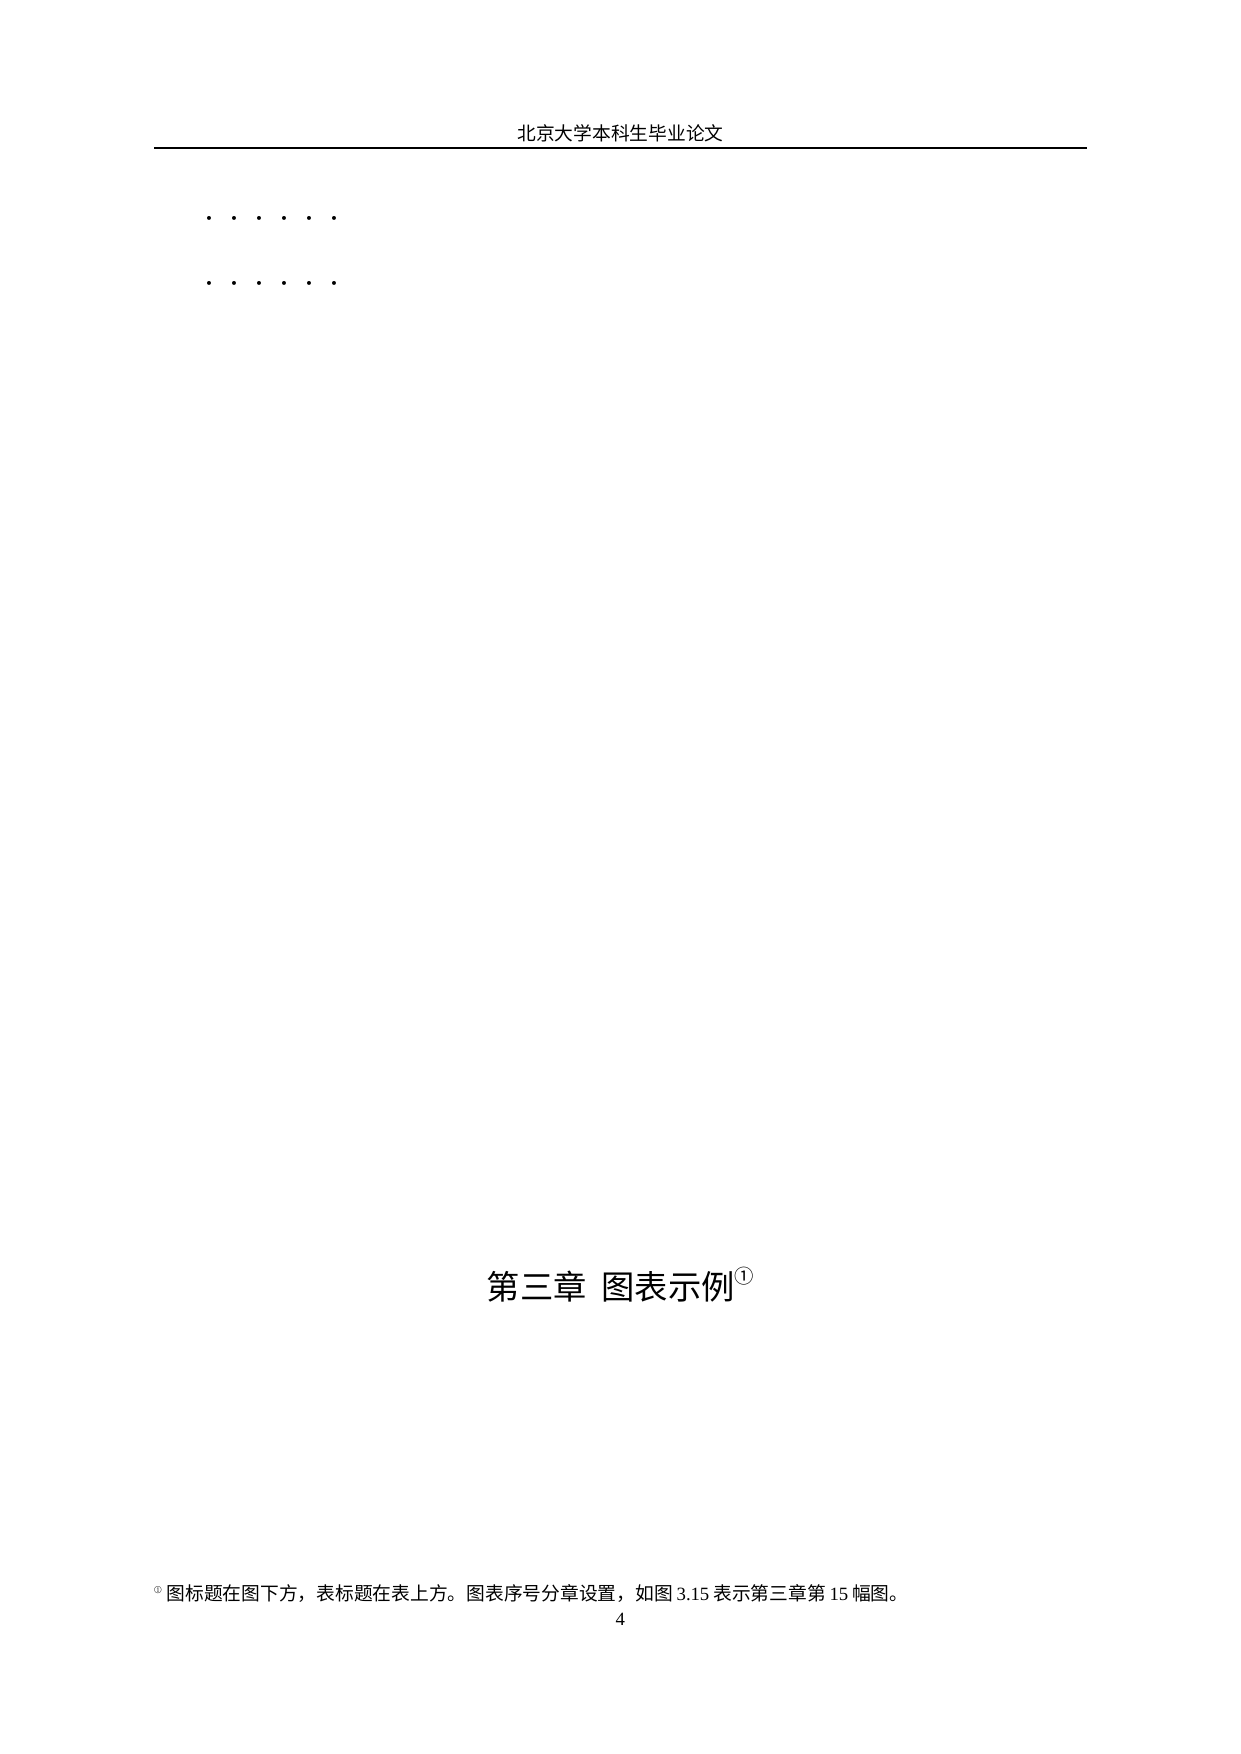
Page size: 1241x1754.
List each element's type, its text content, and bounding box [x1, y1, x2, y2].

text ．．．．．． [153, 177, 1087, 242]
text ．．．．．． [153, 242, 1087, 307]
subtitle 第三章 图表示例 [153, 1253, 1087, 1318]
